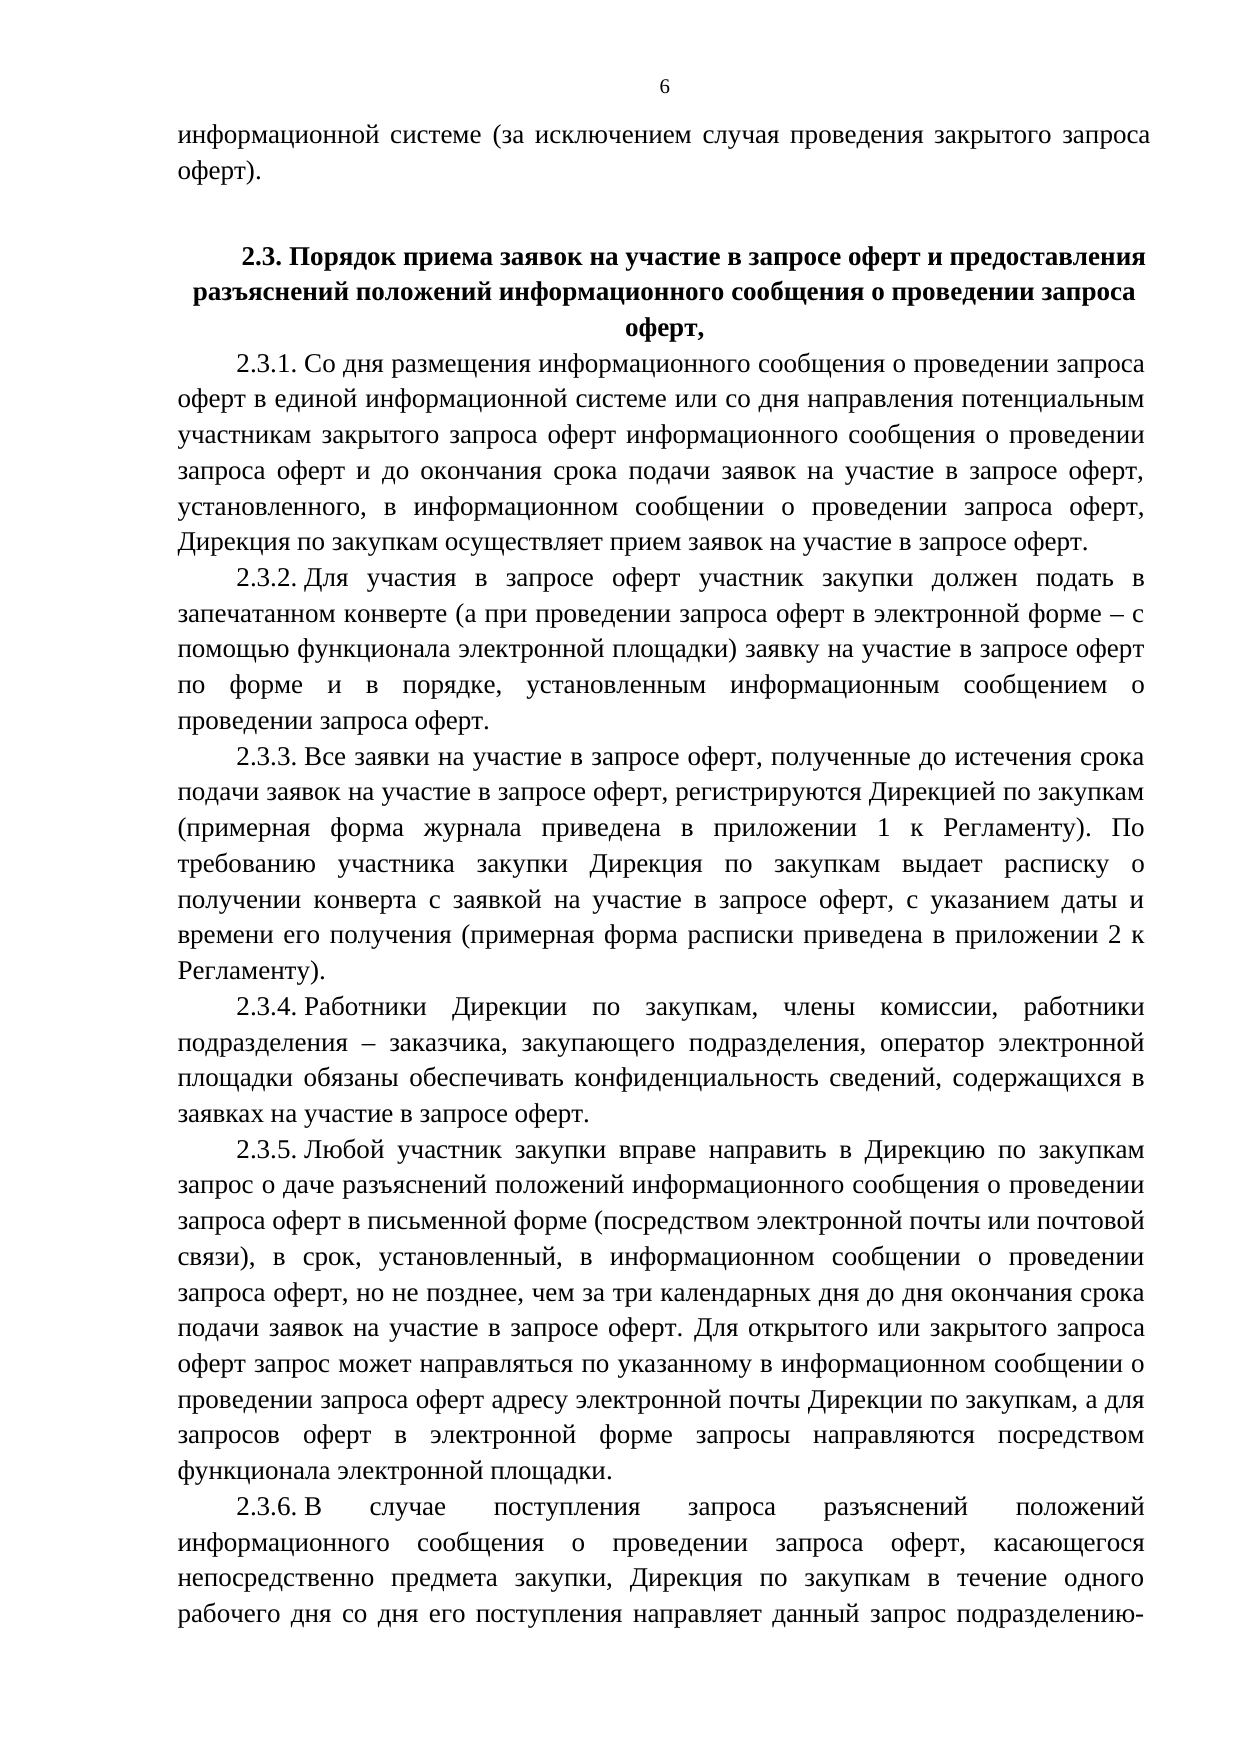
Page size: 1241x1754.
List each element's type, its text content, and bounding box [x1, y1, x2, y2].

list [177, 1490, 1146, 1628]
subtitle Порядок приема заявок на участие в запросе оферт и предоставления разъяснений положений информационного сообщения о проведении запроса оферт, [177, 239, 1152, 342]
list Для участия в запросе оферт участник закупки должен подать в запечатанном конверте (а при проведении запроса оферт в электронной форме ‒ с помощью функционала электронной площадки) заявку на участие в запросе оферт по форме и в порядке, установленным информационным сообщением о проведении запроса оферт. [177, 561, 1146, 735]
list Любой участник закупки вправе направить в Дирекцию по закупкам запрос о даче разъяснений положений информационного сообщения о проведении запроса оферт в письменной форме (посредством электронной почты или почтовой связи), в срок, установленный, в информационном сообщении о проведении запроса оферт, но не позднее, чем за три календарных дня до дня окончания срока подачи заявок на участие в запросе оферт. Для открытого или закрытого запроса оферт запрос может направляться по указанному в информационном сообщении о проведении запроса оферт адресу электронной почты Дирекции по закупкам, а для запросов оферт в электронной форме запросы направляются посредством функционала электронной площадки. [177, 1133, 1146, 1486]
list Все заявки на участие в запросе оферт, полученные до истечения срока подачи заявок на участие в запросе оферт, регистрируются Дирекцией по закупкам (примерная форма журнала приведена в приложении 1 к Регламенту). По требованию участника закупки Дирекция по закупкам выдает расписку о получении конверта с заявкой на участие в запросе оферт, с указанием даты и времени его получения (примерная форма расписки приведена в приложении 2 к Регламенту). [177, 740, 1146, 985]
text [177, 118, 1152, 185]
list Работники Дирекции по закупкам, члены комиссии, работники подразделения – заказчика, закупающего подразделения, оператор электронной площадки обязаны обеспечивать конфиденциальность сведений, содержащихся в заявках на участие в запросе оферт. [177, 990, 1146, 1128]
list Со дня размещения информационного сообщения о проведении запроса оферт в единой информационной системе или со дня направления потенциальным участникам закрытого запроса оферт информационного сообщения о проведении запроса оферт и до окончания срока подачи заявок на участие в запросе оферт, установленного, в информационном сообщении о проведении запроса оферт, Дирекция по закупкам осуществляет прием заявок на участие в запросе оферт. [177, 347, 1146, 557]
